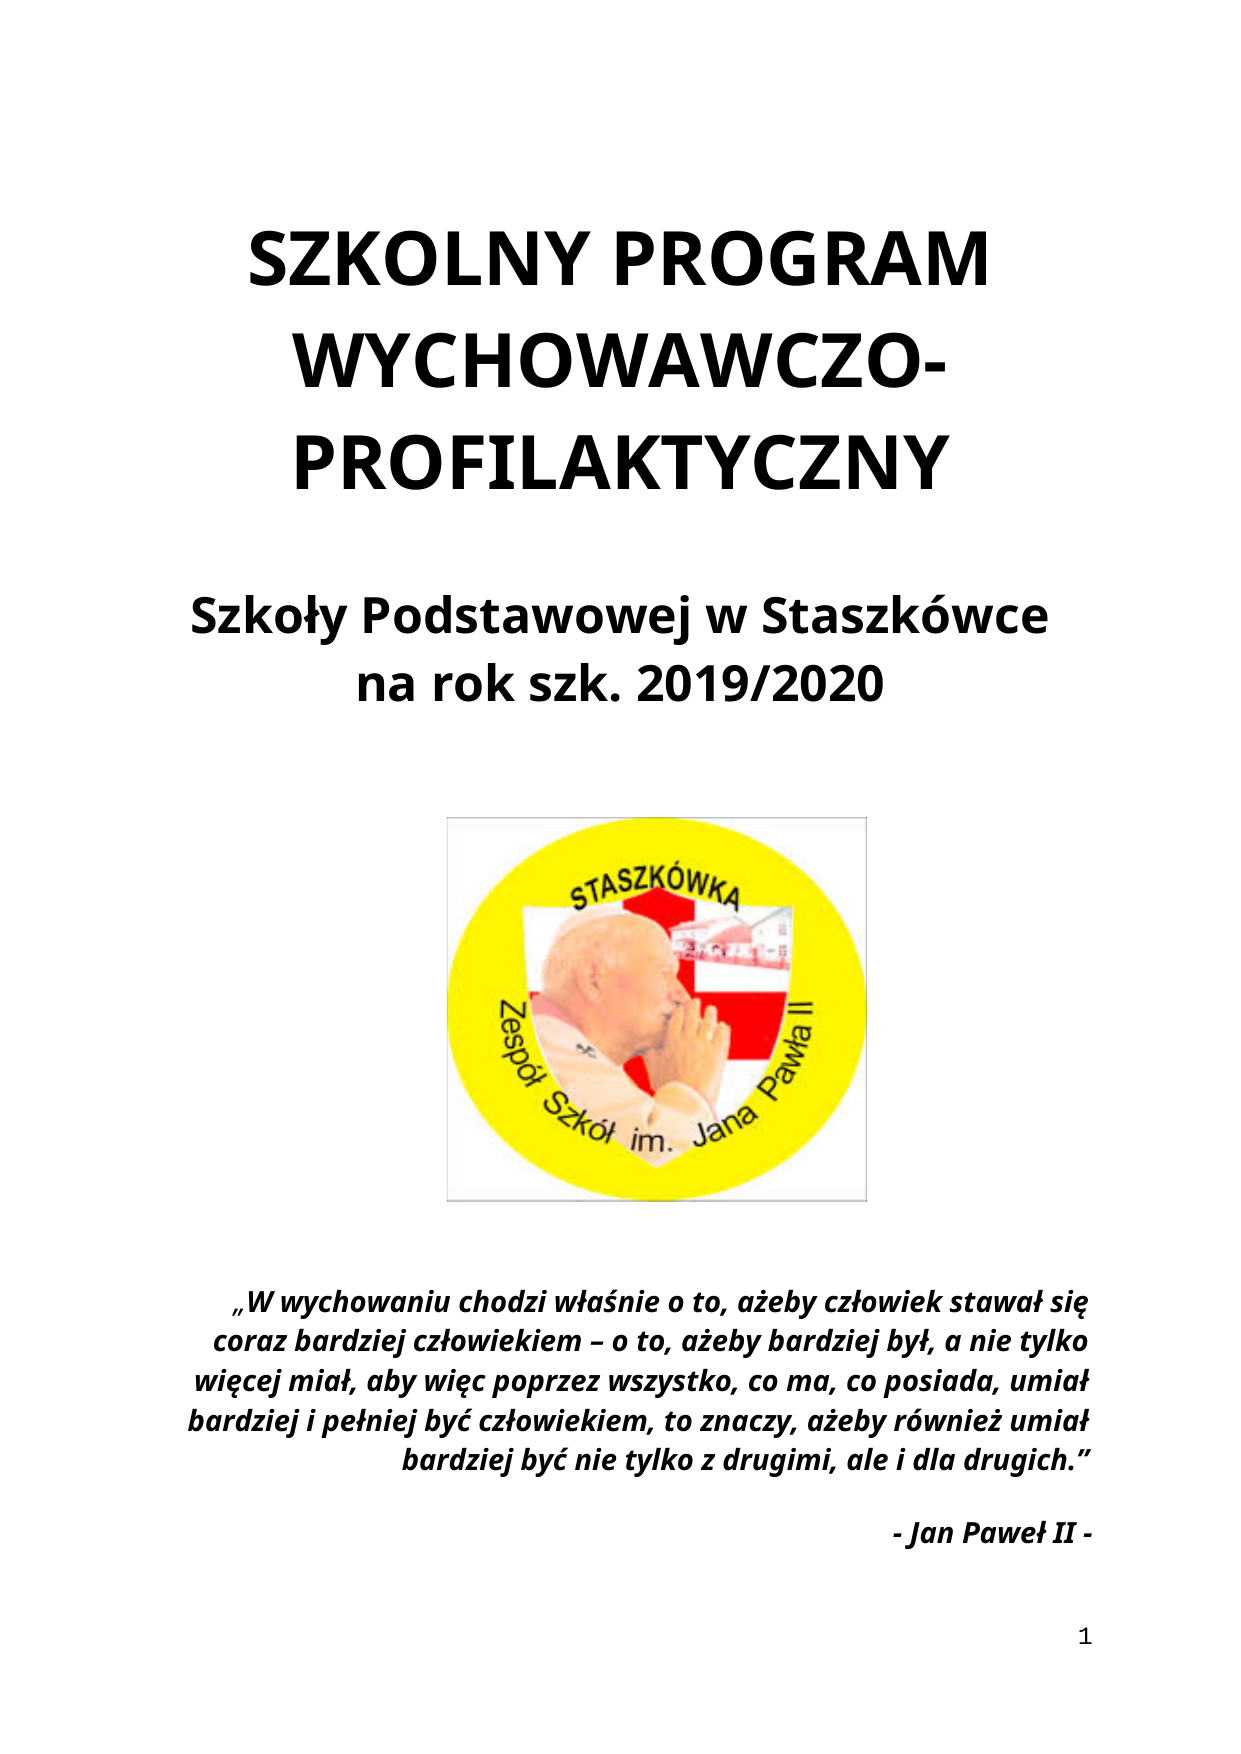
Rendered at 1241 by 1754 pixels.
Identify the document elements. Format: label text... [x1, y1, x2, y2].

text - Jan Paweł II - [664, 1512, 1093, 1552]
text na rok szk. 2019/2020 [148, 648, 1093, 716]
text „W wychowaniu chodzi właśnie o to, ażeby człowiek stawał się coraz bardziej człowiekiem – o to, ażeby bardziej był, a nie tylko więcej miał, aby więc poprzez wszystko, co ma, co posiada, umiał bardziej i pełniej być człowiekiem, to znaczy, ażeby również umiał bardziej być nie tylko z drugimi, ale i dla drugich.” [148, 1281, 1093, 1479]
text WYCHOWAWCZO-PROFILAKTYCZNY [148, 307, 1093, 512]
picture [446, 817, 868, 1202]
text SZKOLNY PROGRAM [148, 205, 1093, 307]
text Szkoły Podstawowej w Staszkówce [148, 580, 1093, 648]
